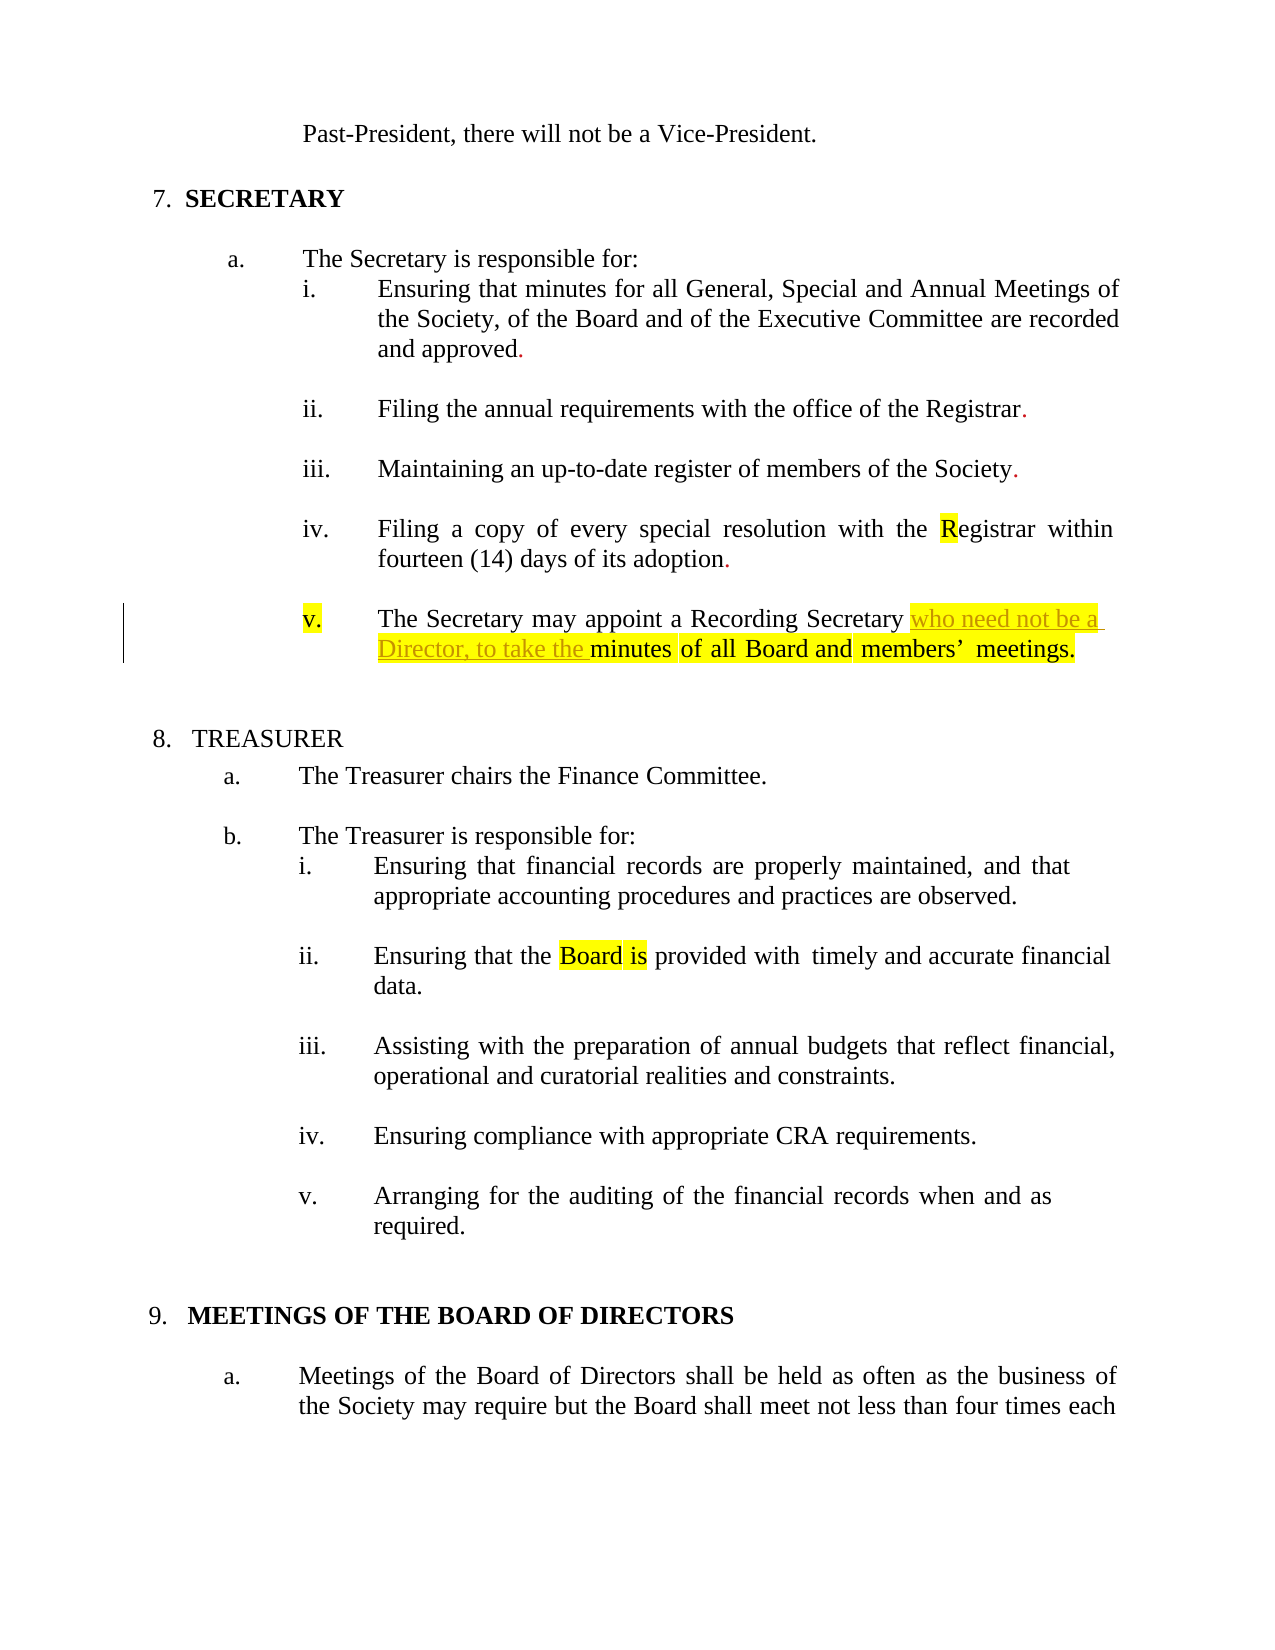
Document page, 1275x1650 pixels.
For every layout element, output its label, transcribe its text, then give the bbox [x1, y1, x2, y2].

subtitle MEETINGS OF THE BOARD OF DIRECTORS [148, 1300, 1137, 1330]
subtitle SECRETARY [152, 183, 1137, 213]
list Maintaining an up-to-date register of members of the Society. [302, 453, 1137, 483]
list The Treasurer is responsible for: [223, 820, 1137, 850]
list Ensuring compliance with appropriate CRA requirements. [298, 1120, 1137, 1150]
list The Secretary is responsible for: [227, 243, 1137, 273]
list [223, 1360, 1124, 1420]
list TREASURER [152, 723, 1137, 753]
list Ensuring that financial records are properly maintained, and that appropriate accounting procedures and practices are observed. [298, 850, 1124, 910]
list The Secretary may appoint a Recording Secretary minutes of all Board and members’ meetings. [302, 603, 910, 663]
list Filing a copy of every special resolution with the Registrar within fourteen (14) days of its adoption. [302, 513, 1125, 573]
list Arranging for the auditing of the financial records when and as required. [298, 1180, 1124, 1240]
list The Treasurer chairs the Finance Committee. [223, 760, 1137, 790]
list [227, 118, 1124, 148]
list Ensuring that the Board is provided with timely and accurate financial data. [298, 940, 1125, 1000]
list Filing the annual requirements with the office of the Registrar. [302, 393, 1137, 423]
list Assisting with the preparation of annual budgets that reflect financial, operational and curatorial realities and constraints. [298, 1030, 1123, 1090]
list Ensuring that minutes for all General, Special and Annual Meetings of the Society, of the Board and of the Executive Committee are recorded and approved. [302, 273, 1124, 363]
